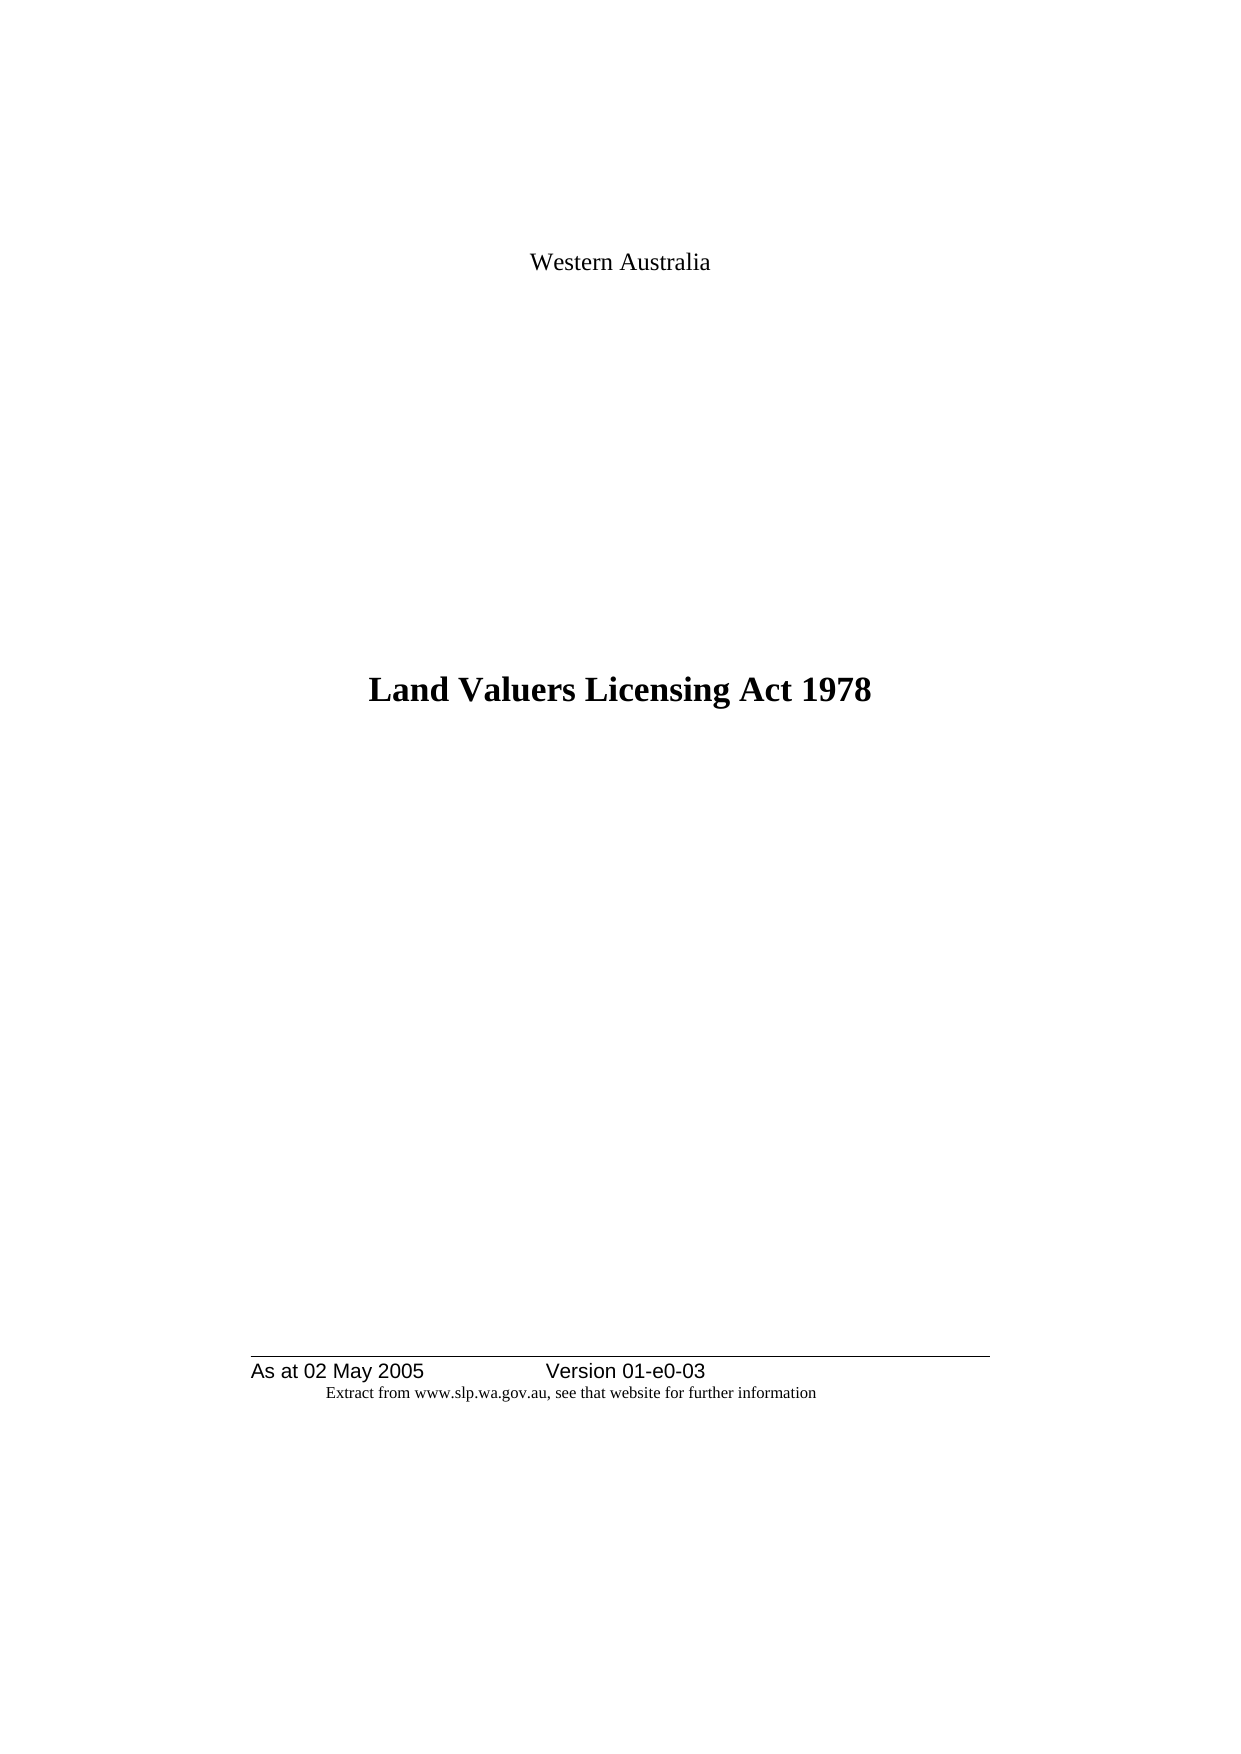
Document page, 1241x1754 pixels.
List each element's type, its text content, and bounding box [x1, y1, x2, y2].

text Western Australia [251, 247, 990, 276]
text Land Valuers Licensing Act 1978 [251, 668, 990, 709]
